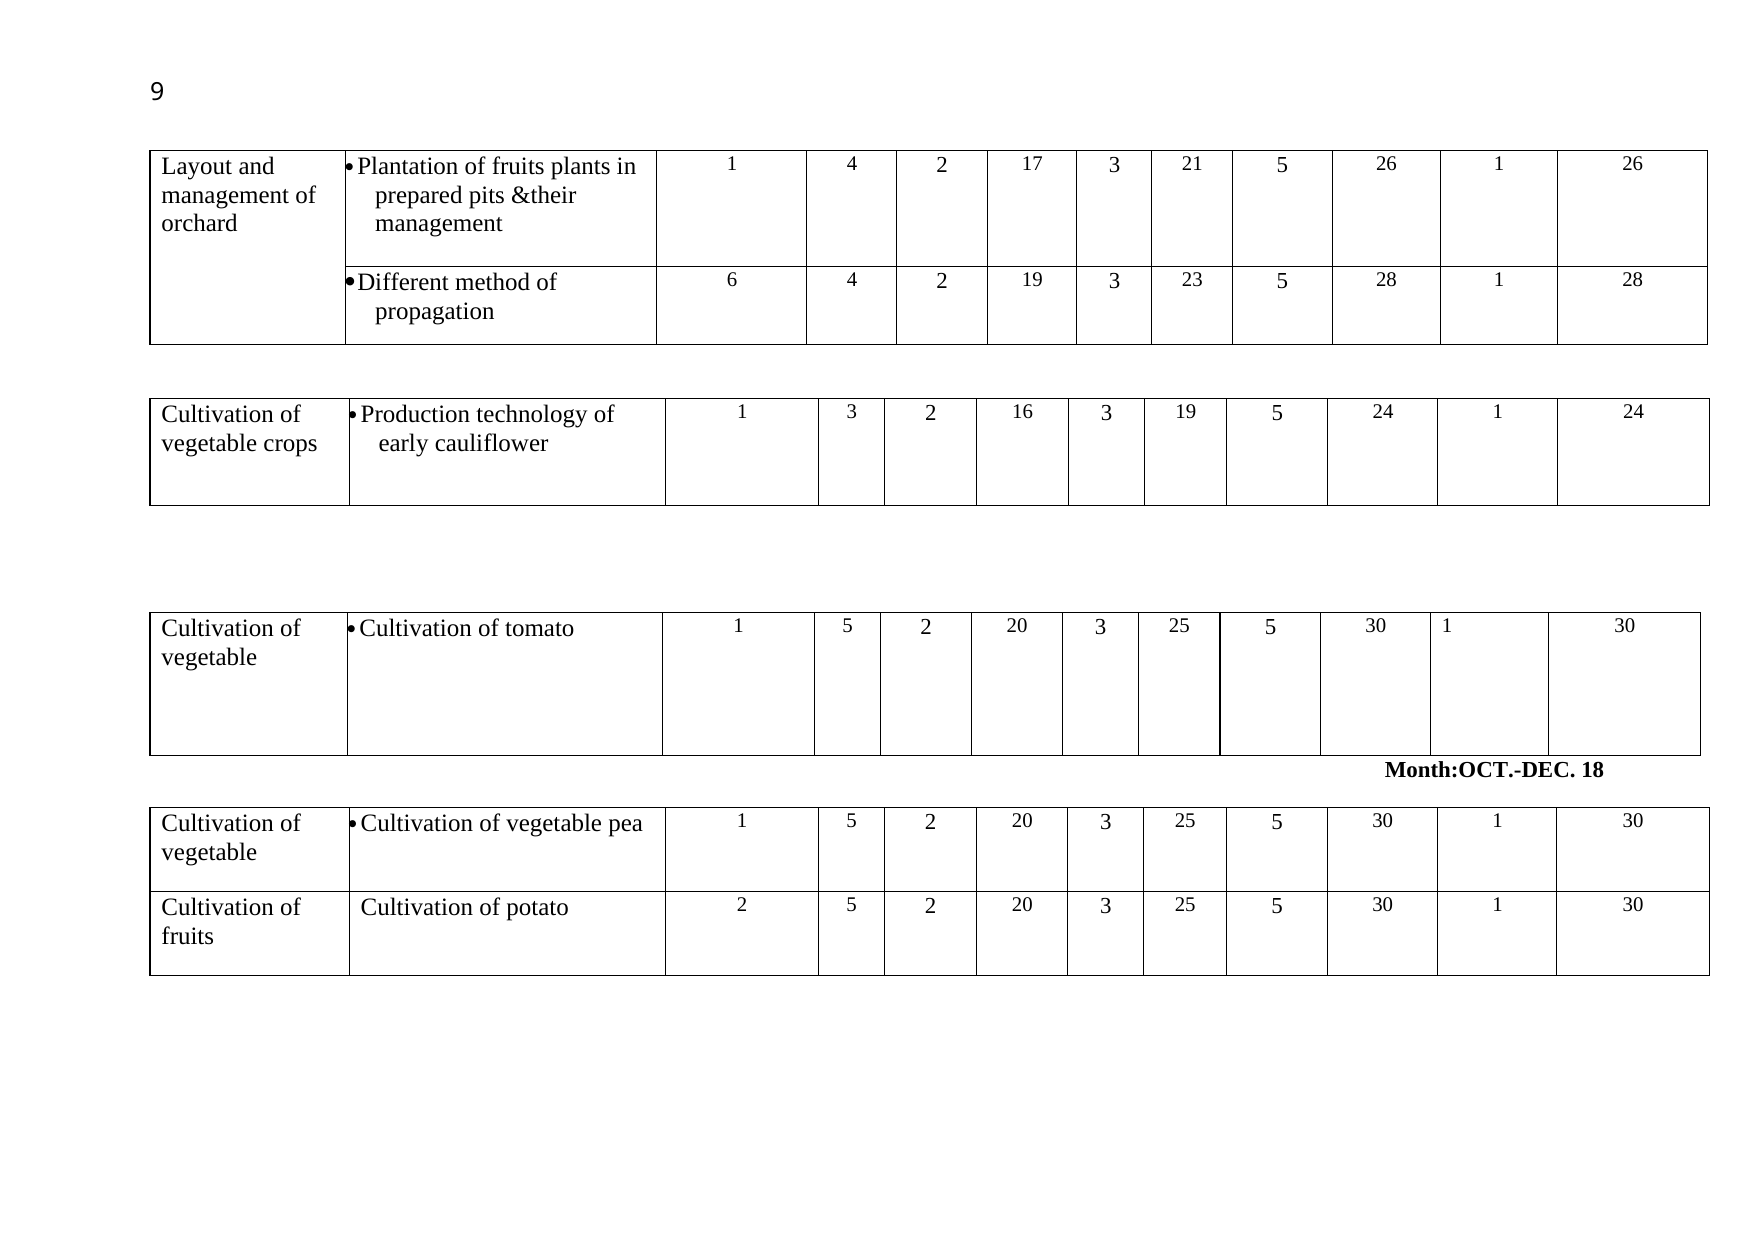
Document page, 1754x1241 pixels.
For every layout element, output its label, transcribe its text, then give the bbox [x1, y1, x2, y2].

table_header 26 [1333, 151, 1440, 266]
table_header 3 [819, 399, 884, 505]
table_header 1 [1431, 613, 1548, 755]
table_header 3 [1077, 151, 1151, 266]
table_header Cultivation of tomato [348, 613, 662, 755]
table_header 3 [1069, 399, 1144, 505]
table_header 30 [1557, 808, 1709, 891]
table_header 4 [807, 151, 896, 266]
text Month:OCT.-DEC. 18 [150, 756, 1604, 782]
table_cell 1 [1438, 892, 1556, 975]
table_header 5 [1227, 399, 1327, 505]
table_header Cultivation of vegetable [151, 613, 347, 755]
table_header 3 [1063, 613, 1138, 755]
table_header 26 [1558, 151, 1707, 266]
table_header Layout and management of orchard [151, 151, 345, 344]
table_header 2 [885, 399, 976, 505]
table_header 17 [988, 151, 1076, 266]
table_cell 2 [666, 892, 818, 975]
table_header 2 [897, 151, 987, 266]
table_header 1 [1438, 808, 1556, 891]
table_header 25 [1144, 808, 1226, 891]
table_header 3 [1068, 808, 1143, 891]
table_header 1 [657, 151, 806, 266]
table_header 5 [1233, 151, 1332, 266]
table_cell 5 [819, 892, 884, 975]
table_header 2 [885, 808, 976, 891]
table_header 24 [1328, 399, 1437, 505]
table_header 21 [1152, 151, 1232, 266]
table_cell Cultivation of potato [350, 892, 665, 975]
table_header 1 [1438, 399, 1557, 505]
table_header Cultivation of vegetable [151, 808, 349, 891]
table_header 19 [1145, 399, 1226, 505]
table_header 20 [977, 808, 1067, 891]
table_cell Different method of propagation [346, 267, 656, 344]
table_header 2 [881, 613, 971, 755]
table_header Production technology of early cauliflower [350, 399, 665, 505]
table_cell 25 [1144, 892, 1226, 975]
table_cell 1 [1441, 267, 1557, 344]
table_cell Cultivation of fruits [151, 892, 349, 975]
table_header 25 [1139, 613, 1219, 755]
table_cell 28 [1333, 267, 1440, 344]
table_cell 3 [1068, 892, 1143, 975]
table_cell 30 [1557, 892, 1709, 975]
table_header 30 [1321, 613, 1430, 755]
table_cell 4 [807, 267, 896, 344]
table_cell 19 [988, 267, 1076, 344]
table_cell 6 [657, 267, 806, 344]
table_header 5 [815, 613, 880, 755]
table_header 5 [1227, 808, 1327, 891]
table_header 16 [977, 399, 1068, 505]
table_header Cultivation of vegetable pea [350, 808, 665, 891]
table_cell 5 [1227, 892, 1327, 975]
table_header 1 [666, 399, 818, 505]
table_header 1 [663, 613, 814, 755]
table_header 20 [972, 613, 1062, 755]
table_cell 5 [1233, 267, 1332, 344]
table_header 1 [666, 808, 818, 891]
table_cell 23 [1152, 267, 1232, 344]
table_header 30 [1549, 613, 1700, 755]
table_cell 28 [1558, 267, 1707, 344]
table_cell 20 [977, 892, 1067, 975]
table_header Plantation of fruits plants in prepared pits &their management [346, 151, 656, 266]
table_header 1 [1441, 151, 1557, 266]
table_header 24 [1558, 399, 1709, 505]
table_cell 30 [1328, 892, 1437, 975]
table_header 5 [819, 808, 884, 891]
table_header 5 [1221, 613, 1320, 755]
table_cell 2 [885, 892, 976, 975]
table_cell 2 [897, 267, 987, 344]
table_cell 3 [1077, 267, 1151, 344]
table_header 30 [1328, 808, 1437, 891]
table_header Cultivation of vegetable crops [151, 399, 349, 505]
